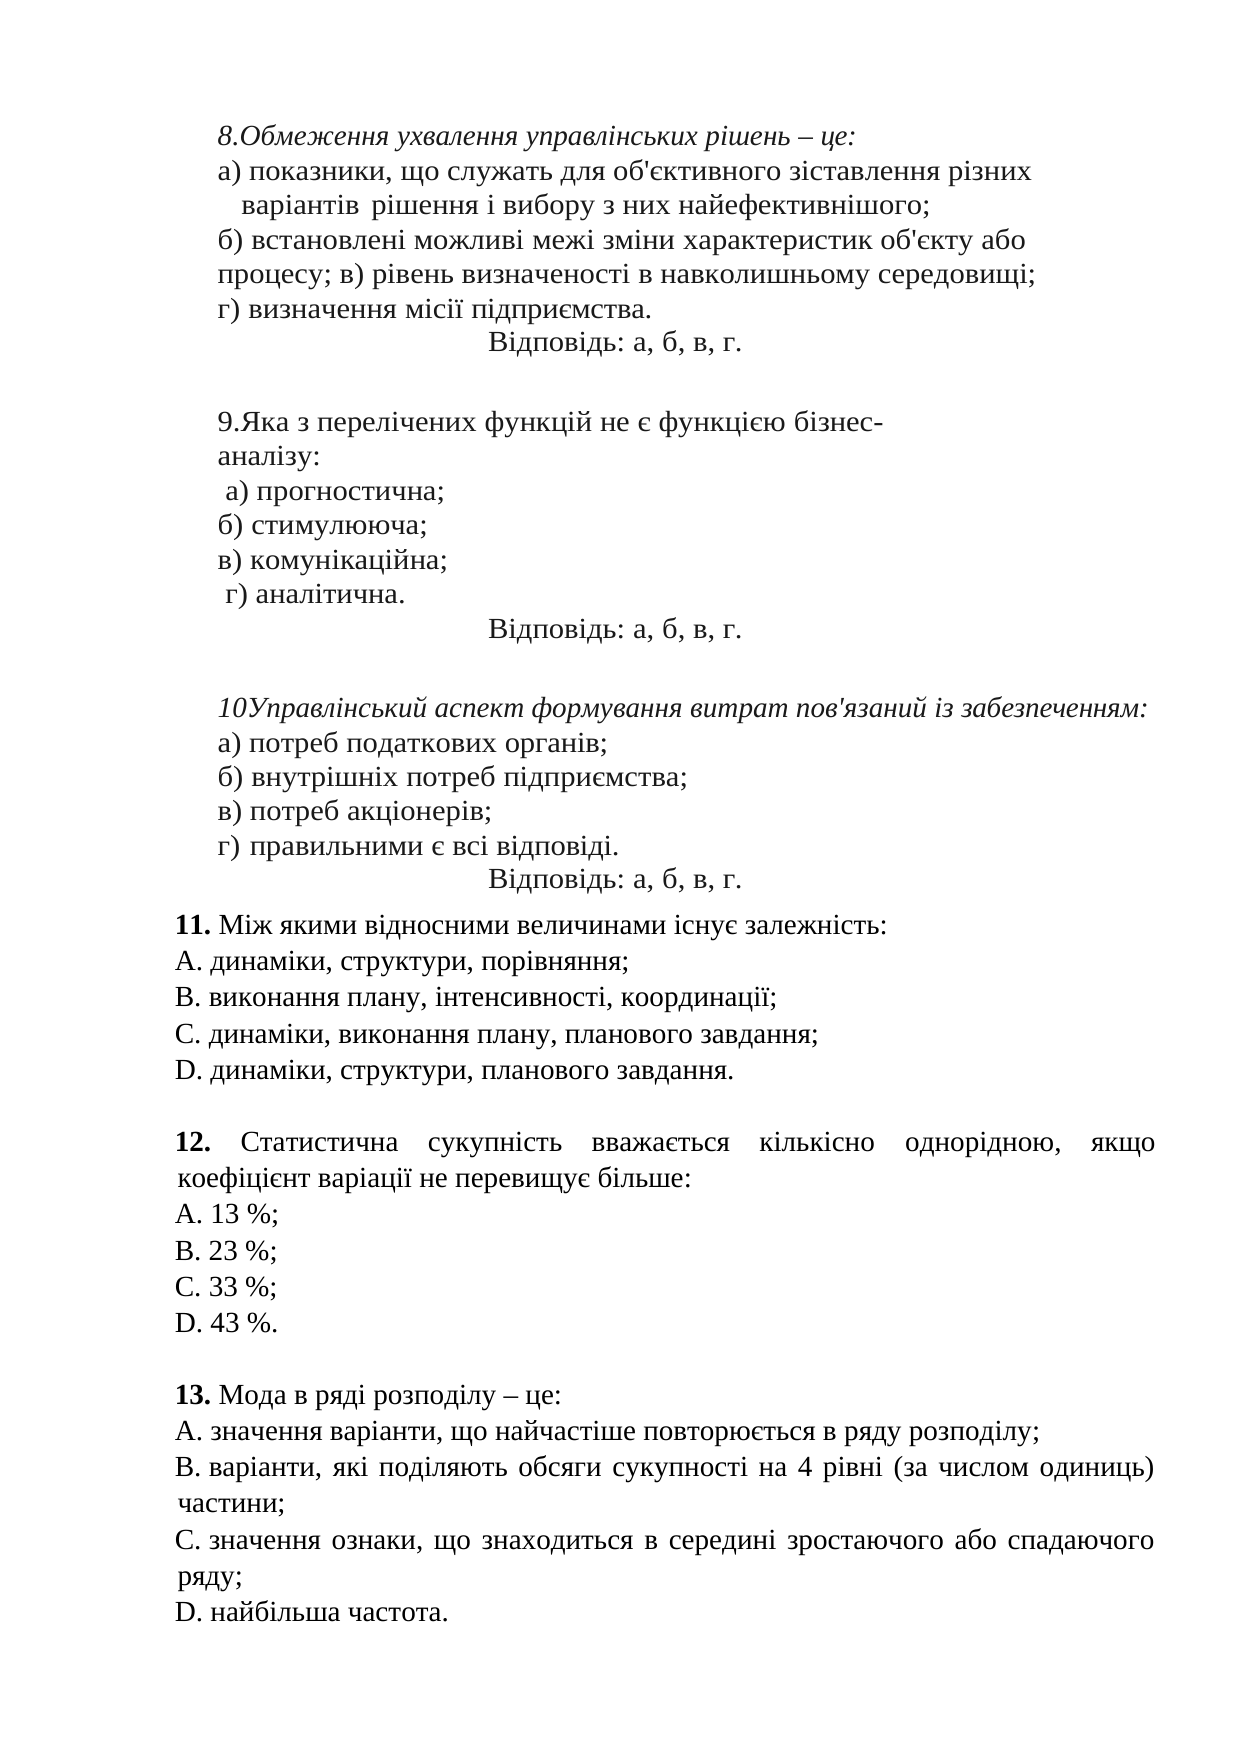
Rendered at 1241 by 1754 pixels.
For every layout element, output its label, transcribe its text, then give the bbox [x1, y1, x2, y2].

text В. варіанти, які поділяють обсяги сукупності на 4 рівні (за числом одиниць) частини; [174, 1449, 1155, 1519]
text С. 33 %; [174, 1269, 1155, 1302]
text б) внутрішніх потреб підприємства; [217, 759, 752, 792]
list 10Управлінський аспект формування витрат пов'язаний із забезпеченням: [217, 691, 1152, 724]
text б) стимулююча; [217, 507, 572, 541]
text Відповідь: а, б, в, г. [488, 611, 1152, 644]
text В. 23 %; [174, 1233, 1155, 1266]
text в) комунікаційна; [217, 542, 572, 576]
text Відповідь: а, б, в, г. [488, 324, 1152, 358]
text А. 13 %; [174, 1196, 1155, 1230]
text D. найбільша частота. [174, 1594, 1155, 1628]
text в) потреб акціонерів; [217, 793, 752, 827]
text г) аналітична. [217, 576, 572, 610]
text 13. Мода в ряді розподілу – це: [174, 1377, 1155, 1411]
text D. 43 %. [174, 1305, 1155, 1338]
text 12. Статистична сукупність вважається кількісно однорідною, якщо коефіцієнт варіації не перевищує більше: [174, 1124, 1155, 1194]
text г) визначення місії підприємства. [217, 291, 1152, 324]
text С. значення ознаки, що знаходиться в середині зростаючого або спадаючого ряду; [174, 1522, 1155, 1591]
list 8.Обмеження ухвалення управлінських рішень – це: [217, 118, 1152, 152]
list 9.Яка з перелічених функцій не є функцією бізнес-аналізу: [217, 404, 939, 472]
text D. динаміки, структури, планового завдання. [174, 1052, 1155, 1085]
text В. виконання плану, інтенсивності, координації; [174, 979, 1155, 1013]
text а) показники, що служать для об'єктивного зіставлення різних варіантів рішення і вибору з них найефективнішого; [217, 153, 1111, 221]
text С. динаміки, виконання плану, планового завдання; [174, 1016, 1155, 1049]
list а) прогностична; [217, 473, 939, 506]
text г) правильними є всі відповіді. [217, 828, 1152, 861]
text А. значення варіанти, що найчастіше повторюється в ряду розподілу; [174, 1413, 1155, 1447]
text Відповідь: а, б, в, г. [488, 861, 1152, 895]
text а) потреб податкових органів; [217, 725, 1152, 759]
text 11. Між якими відносними величинами існує залежність: [174, 907, 1155, 941]
text А. динаміки, структури, порівняння; [174, 943, 1155, 977]
text б) встановлені можливі межі зміни характеристик об'єкту або процесу; в) рівень визначеності в навколишньому середовищі; [217, 222, 1104, 290]
